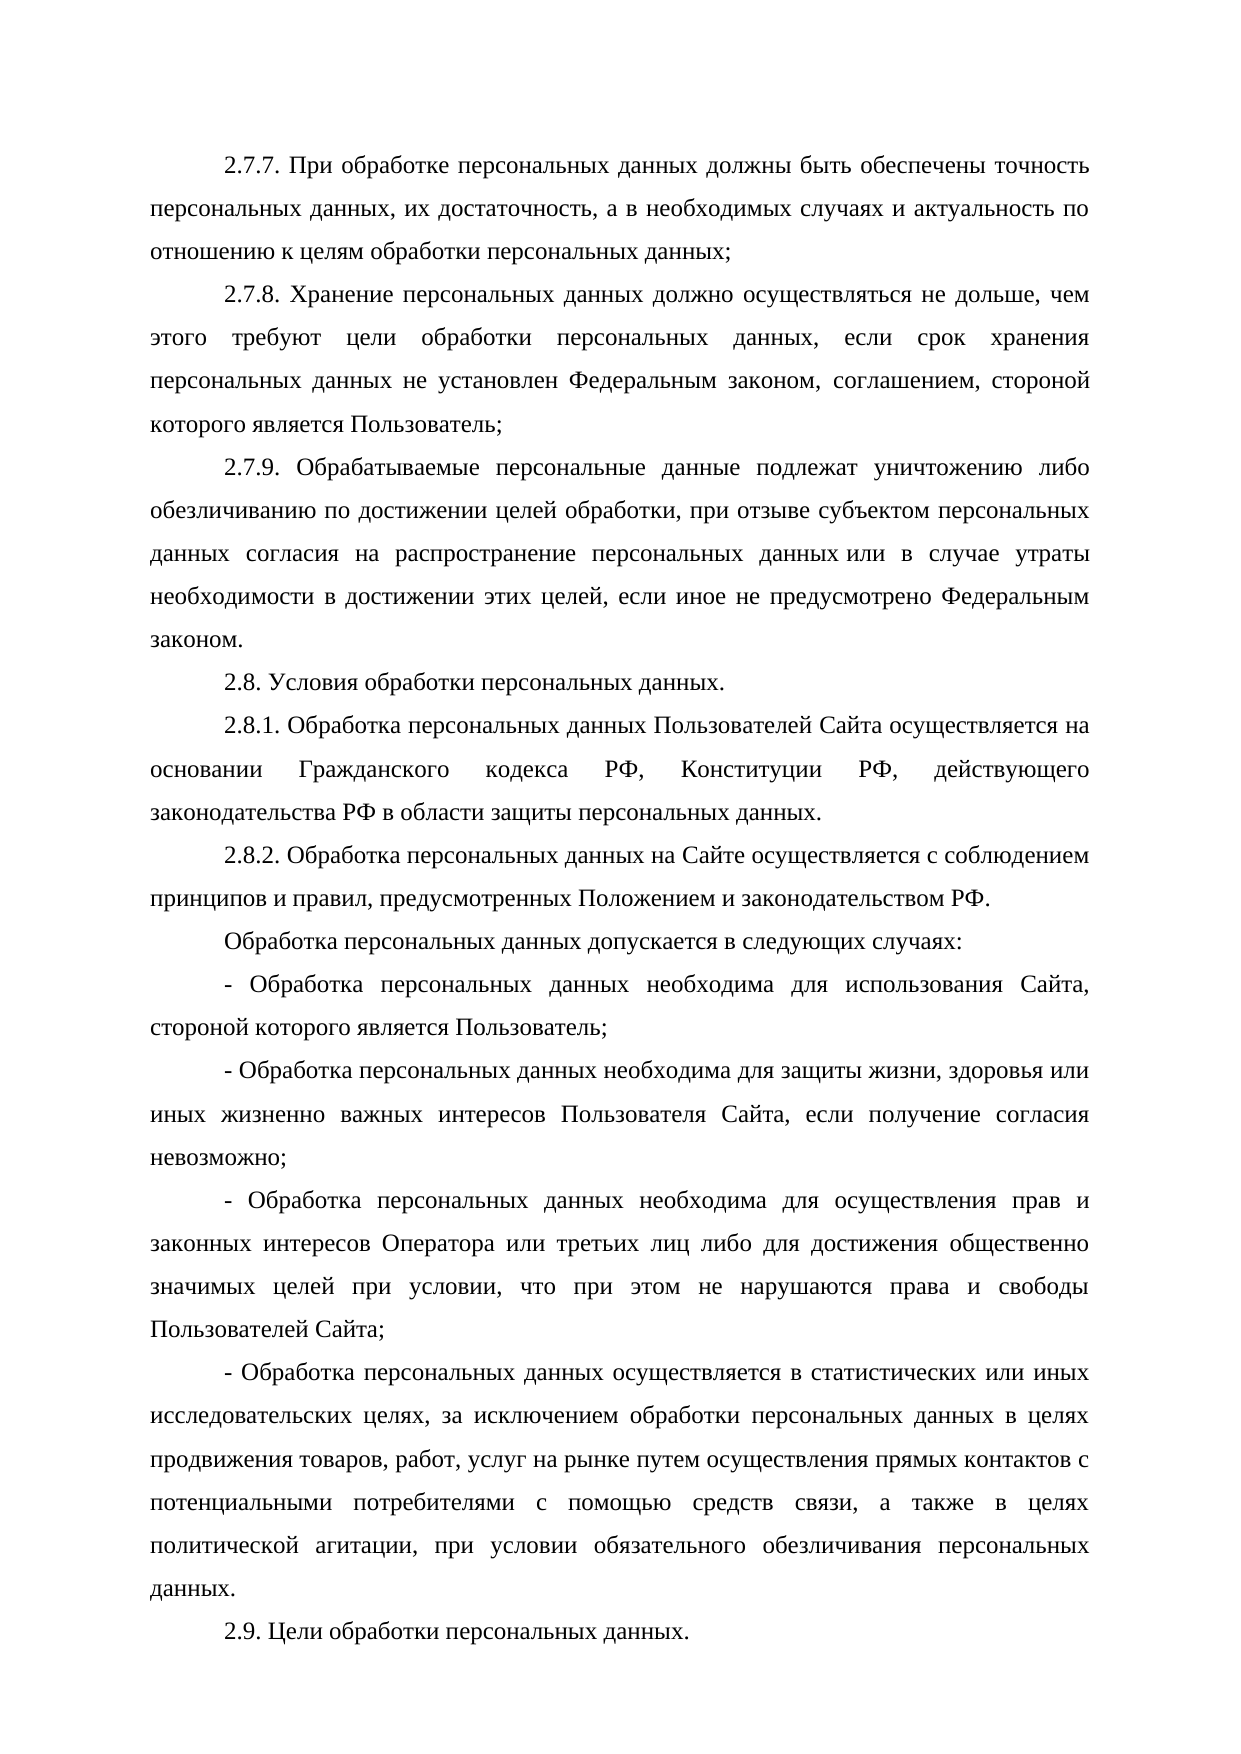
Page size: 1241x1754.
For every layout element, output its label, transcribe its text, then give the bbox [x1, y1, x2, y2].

text - Обработка персональных данных осуществляется в статистических или иных исследовательских целях, за исключением обработки персональных данных в целях продвижения товаров, работ, услуг на рынке путем осуществления прямых контактов с потенциальными потребителями с помощью средств связи, а также в целях политической агитации, при условии обязательного обезличивания персональных данных. [150, 1357, 1090, 1602]
text 2.7.7. При обработке персональных данных должны быть обеспечены точность персональных данных, их достаточность, а в необходимых случаях и актуальность по отношению к целям обработки персональных данных; [150, 150, 1090, 265]
text 2.7.9. Обрабатываемые персональные данные подлежат уничтожению либо обезличиванию по достижении целей обработки, при отзыве субъектом персональных данных согласия на распространение персональных данных или в случае утраты необходимости в достижении этих целей, если иное не предусмотрено Федеральным законом. [150, 452, 1090, 653]
text - Обработка персональных данных необходима для использования Сайта, стороной которого является Пользователь; [150, 969, 1090, 1041]
text 2.7.8. Хранение персональных данных должно осуществляться не дольше, чем этого требуют цели обработки персональных данных, если срок хранения персональных данных не установлен Федеральным законом, cоглашением, стороной которого является Пользователь; [150, 279, 1090, 437]
text - Обработка персональных данных необходима для защиты жизни, здоровья или иных жизненно важных интересов Пользователя Сайта, если получение согласия невозможно; [150, 1056, 1090, 1171]
text 2.8. Условия обработки персональных данных. [150, 667, 1090, 696]
text 2.9. Цели обработки персональных данных. [150, 1616, 1090, 1645]
text 2.8.2. Обработка персональных данных на Сайте осуществляется с соблюдением принципов и правил, предусмотренных Положением и законодательством РФ. [150, 840, 1090, 912]
text - Обработка персональных данных необходима для осуществления прав и законных интересов Оператора или третьих лиц либо для достижения общественно значимых целей при условии, что при этом не нарушаются права и свободы Пользователей Сайта; [150, 1185, 1090, 1343]
text 2.8.1. Обработка персональных данных Пользователей Сайта осуществляется на основании Гражданского кодекса РФ, Конституции РФ, действующего законодательства РФ в области защиты персональных данных. [150, 711, 1090, 826]
text Обработка персональных данных допускается в следующих случаях: [150, 926, 1090, 955]
